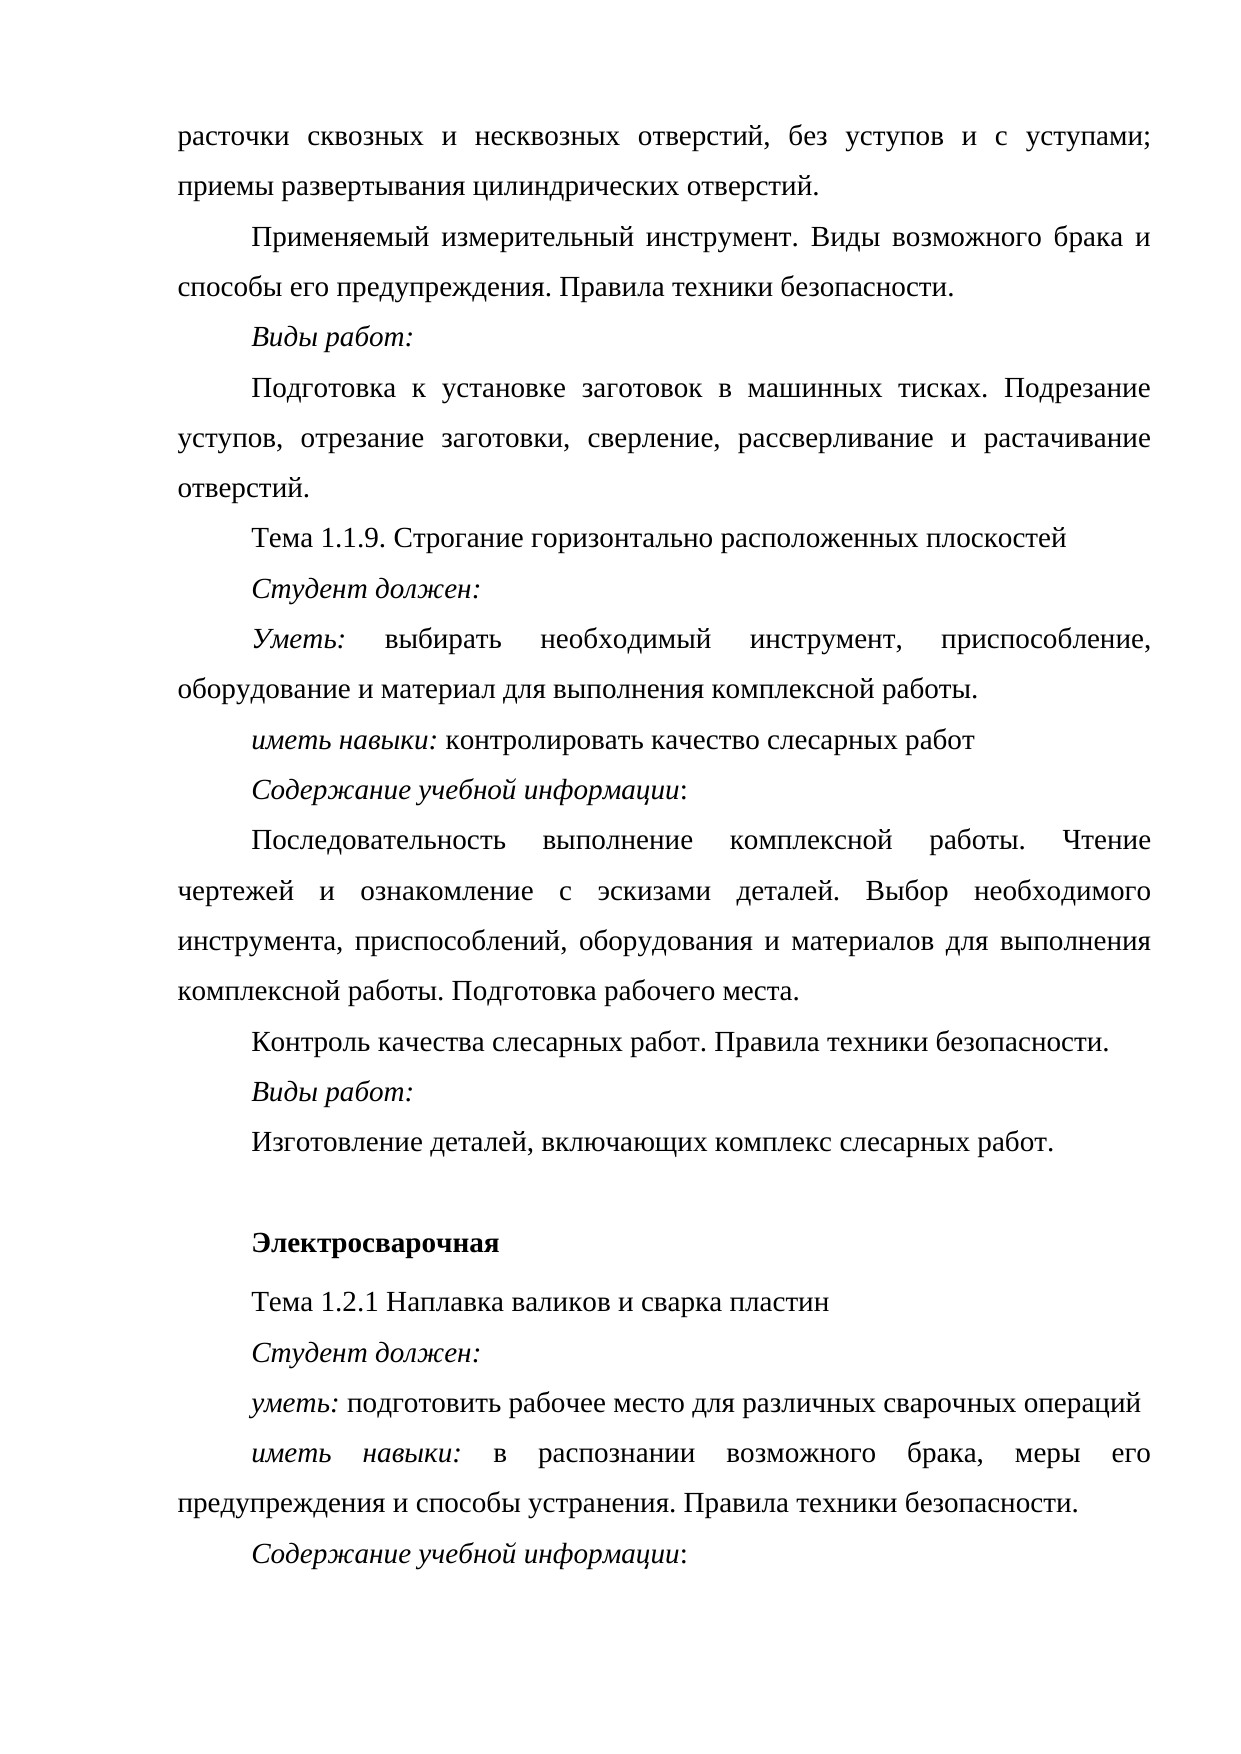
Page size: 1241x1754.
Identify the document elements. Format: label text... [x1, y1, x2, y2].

text Применяемый измерительный инструмент. Виды возможного брака и способы его предупреждения. Правила техники безопасности. [177, 219, 1152, 303]
text Контроль качества слесарных работ. Правила техники безопасности. [177, 1024, 1152, 1057]
text Последовательность выполнение комплексной работы. Чтение чертежей и ознакомление с эскизами деталей. Выбор необходимого инструмента, приспособлений, оборудования и материалов для выполнения комплексной работы. Подготовка рабочего места. [177, 822, 1152, 1007]
text Студент должен: [177, 571, 1152, 604]
text Содержание учебной информации: [177, 1536, 1152, 1569]
text Уметь: выбирать необходимый инструмент, приспособление, оборудование и материал для выполнения комплексной работы. [177, 621, 1152, 705]
text Содержание учебной информации: [177, 772, 1152, 806]
text уметь: подготовить рабочее место для различных сварочных операций [177, 1385, 1152, 1418]
text Электросварочная [177, 1225, 1152, 1258]
text Тема 1.1.9. Строгание горизонтально расположенных плоскостей [177, 521, 1152, 554]
text иметь навыки: в распознании возможного брака, меры его предупреждения и способы устранения. Правила техники безопасности. [177, 1435, 1152, 1519]
text Тема 1.2.1 Наплавка валиков и сварка пластин [177, 1284, 1152, 1318]
text Подготовка к установке заготовок в машинных тисках. Подрезание уступов, отрезание заготовки, сверление, рассверливание и растачивание отверстий. [177, 370, 1152, 504]
text Студент должен: [177, 1335, 1152, 1368]
text Виды работ: [177, 319, 1152, 353]
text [177, 118, 1152, 202]
text иметь навыки: контролировать качество слесарных работ [177, 722, 1152, 755]
text Виды работ: [177, 1074, 1152, 1108]
text Изготовление деталей, включающих комплекс слесарных работ. [177, 1124, 1152, 1158]
